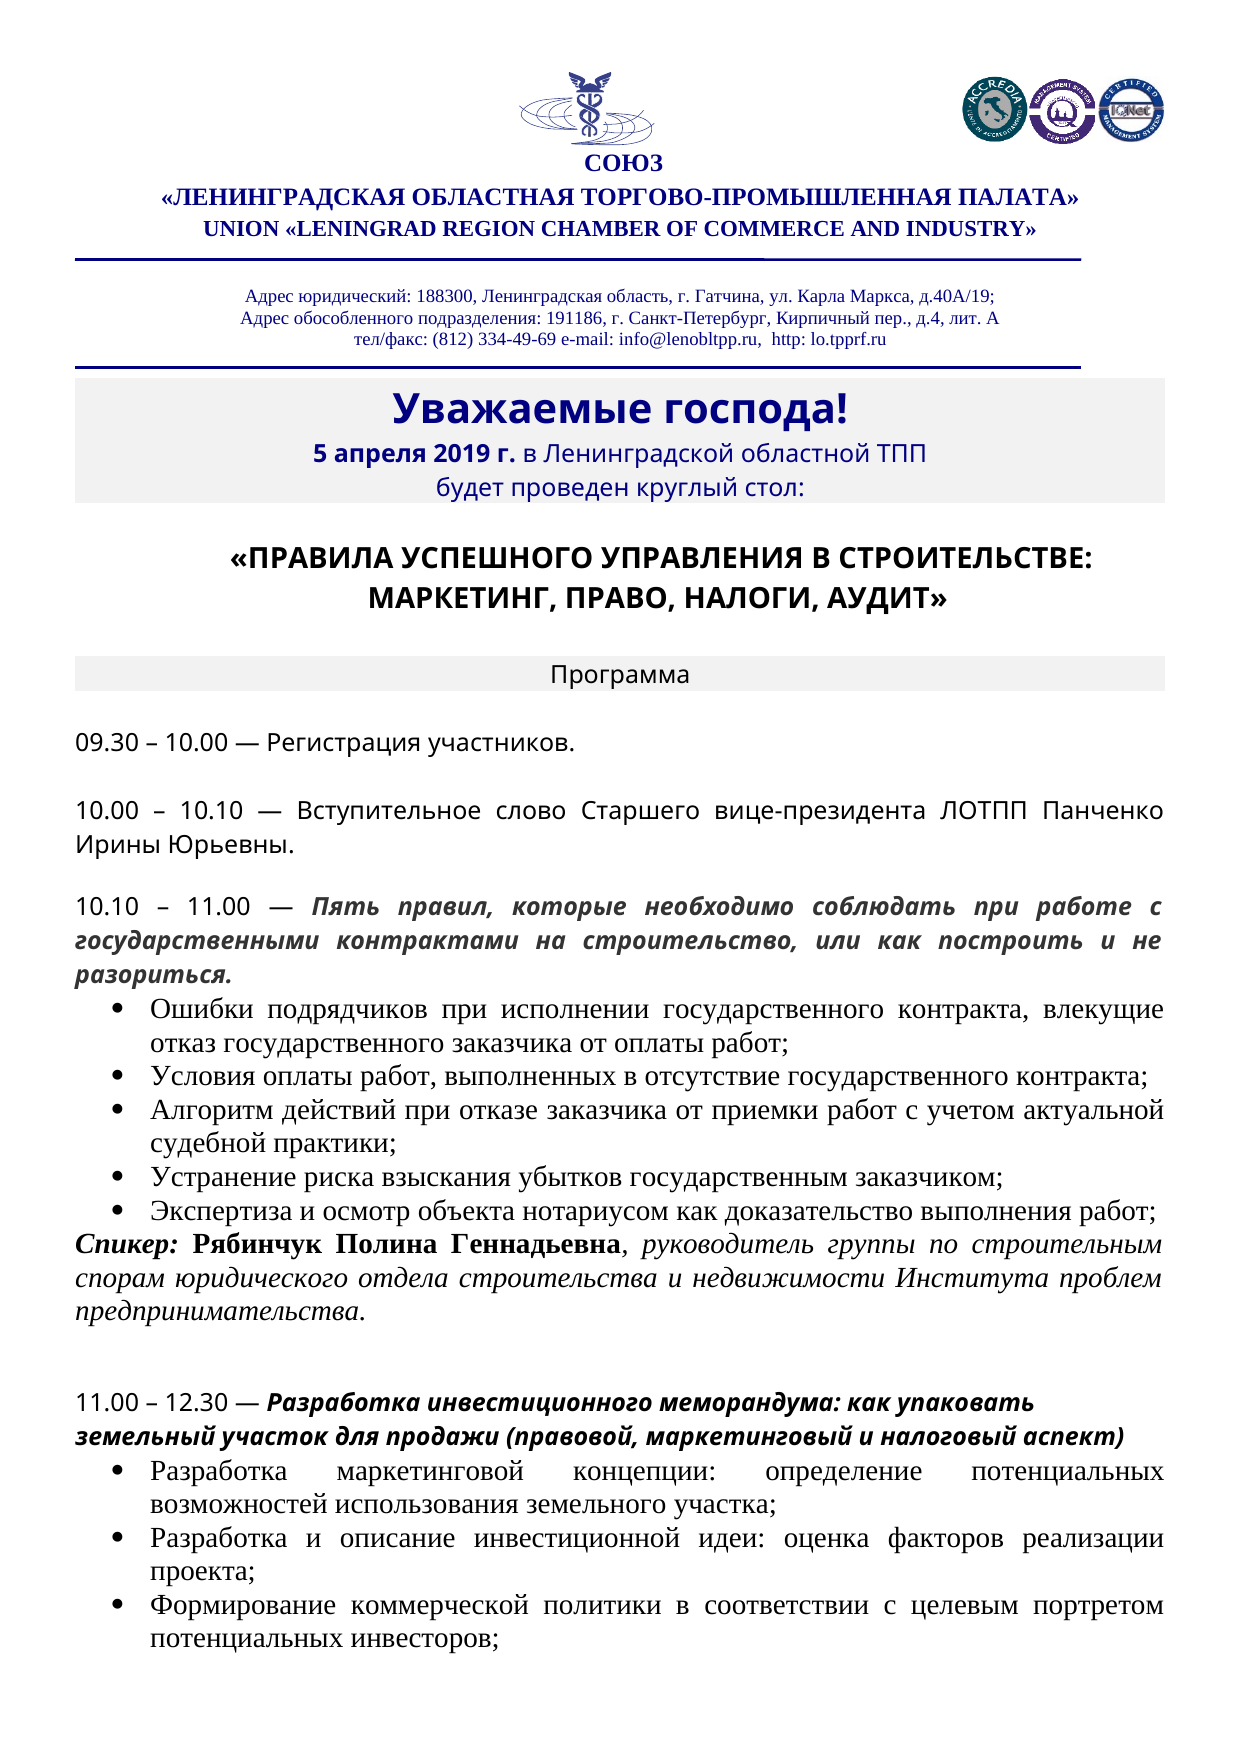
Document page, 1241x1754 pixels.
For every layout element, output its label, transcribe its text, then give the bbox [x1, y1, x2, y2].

list Алгоритм действий при отказе заказчика от приемки работ с учетом актуальной судебной практики; [112, 1092, 1165, 1159]
subtitle 10.10 – 11.00 — Пять правил, которые необходимо соблюдать при работе с государственными контрактами на строительство, или как построить и не разориться. [75, 889, 1165, 991]
text Программа [75, 656, 1165, 691]
text 09.30 – 10.00 — Регистрация участников. [75, 724, 1165, 759]
picture [959, 75, 1166, 144]
text 11.00 – 12.30 — Разработка инвестиционного меморандума: как упаковать земельный участок для продажи (правовой, маркетинговый и налоговый аспект) [75, 1384, 1165, 1453]
list Условия оплаты работ, выполненных в отсутствие государственного контракта; [112, 1058, 1165, 1092]
text UNION «LENINGRAD REGION CHAMBER OF COMMERCE AND INDUSTRY» [75, 211, 1165, 242]
list Разработка маркетинговой концепции: определение потенциальных возможностей использования земельного участка; [112, 1453, 1165, 1520]
list Формирование коммерческой политики в соответствии с целевым портретом потенциальных инвесторов; [112, 1587, 1165, 1654]
list 10.00 – 10.10 — Вступительное слово Старшего вице-президента ЛОТПП Панченко Ирины Юрьевны. [75, 793, 1165, 861]
text «ЛЕНИНГРАДСКАЯ ОБЛАСТНАЯ ТОРГОВО-ПРОМЫШЛЕННАЯ ПАЛАТА» [75, 177, 1165, 211]
text Спикер: Рябинчук Полина Геннадьевна, руководитель группы по строительным спорам юридического отдела строительства и недвижимости Института проблем предпринимательства. [75, 1226, 1165, 1327]
text Адрес юридический: 188300, Ленинградская область, г. Гатчина, ул. Карла Маркса, д.40А/19; [75, 285, 1165, 307]
text Уважаемые господа! [75, 378, 1165, 435]
list Экспертиза и осмотр объекта нотариусом как доказательство выполнения работ; [112, 1193, 1165, 1226]
list Ошибки подрядчиков при исполнении государственного контракта, влекущие отказ государственного заказчика от оплаты работ; [112, 991, 1165, 1058]
text СОЮЗ [75, 144, 1165, 177]
list Разработка и описание инвестиционной идеи: оценка факторов реализации проекта; [112, 1520, 1165, 1587]
text будет проведен круглый стол: [75, 469, 1165, 503]
list «ПРАВИЛА УСПЕШНОГО УПРАВЛЕНИЯ В СТРОИТЕЛЬСТВЕ: МАРКЕТИНГ, ПРАВО, НАЛОГИ, АУДИТ» [150, 537, 1165, 617]
text тел/факс: (812) 334-49-69 e-mail: info@lenobltpp.ru, http: lo.tpprf.ru [75, 328, 1165, 350]
list Устранение риска взыскания убытков государственным заказчиком; [112, 1159, 1165, 1193]
text 5 апреля 2019 г. в Ленинградской областной ТПП [75, 435, 1165, 469]
text Адрес обособленного подразделения: 191186, г. Санкт-Петербург, Кирпичный пер., д.4, лит. А [75, 307, 1165, 328]
